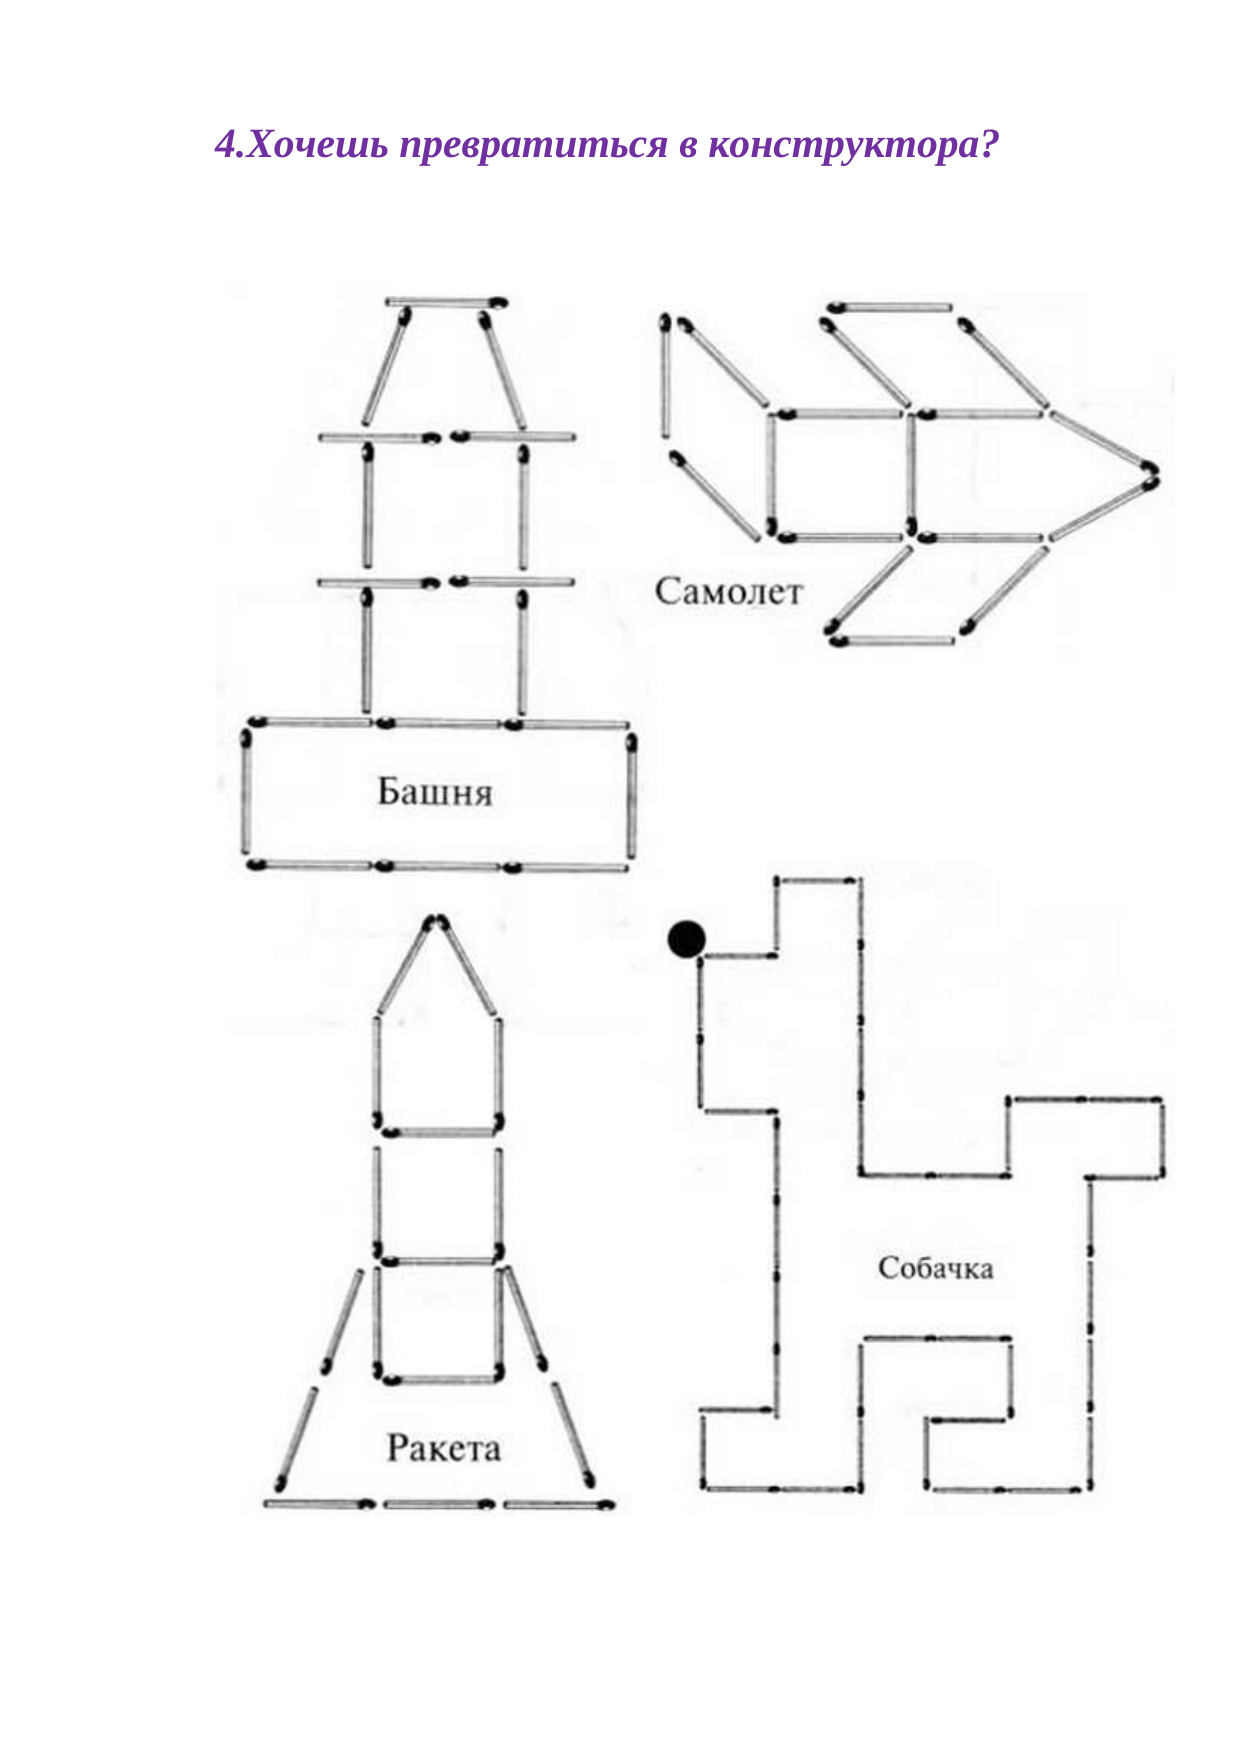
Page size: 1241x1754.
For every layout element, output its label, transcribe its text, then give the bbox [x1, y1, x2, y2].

picture [214, 281, 1175, 1517]
text 4.Хочешь превратиться в конструктора? [177, 118, 1152, 166]
